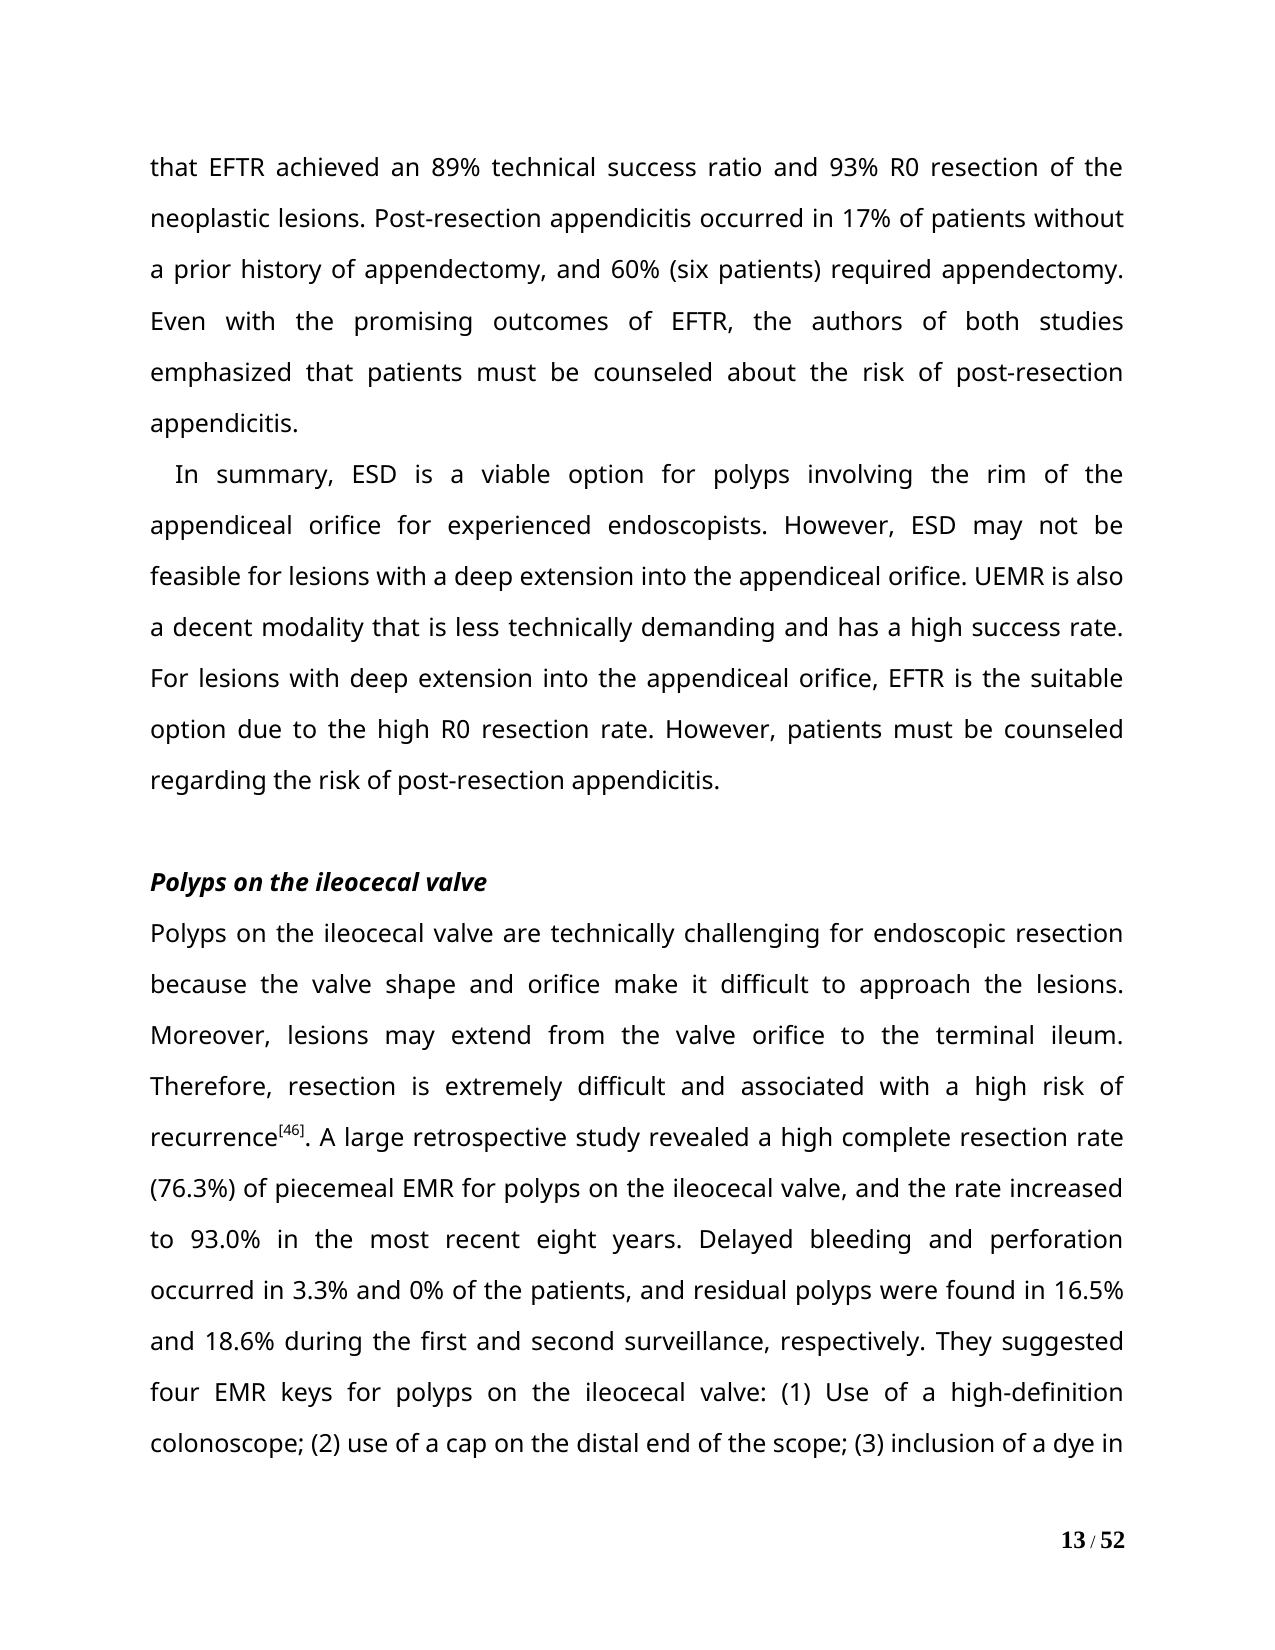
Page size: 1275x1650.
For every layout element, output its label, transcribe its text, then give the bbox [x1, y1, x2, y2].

text In summary, ESD is a viable option for polyps involving the rim of the appendiceal orifice for experienced endoscopists. However, ESD may not be feasible for lesions with a deep extension into the appendiceal orifice. UEMR is also a decent modality that is less technically demanding and has a high success rate. For lesions with deep extension into the appendiceal orifice, EFTR is the suitable option due to the high R0 resection rate. However, patients must be counseled regarding the risk of post-resection appendicitis. [150, 456, 1125, 797]
text Polyps on the ileocecal valve [150, 864, 1125, 899]
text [150, 916, 1125, 1460]
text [150, 150, 1125, 439]
